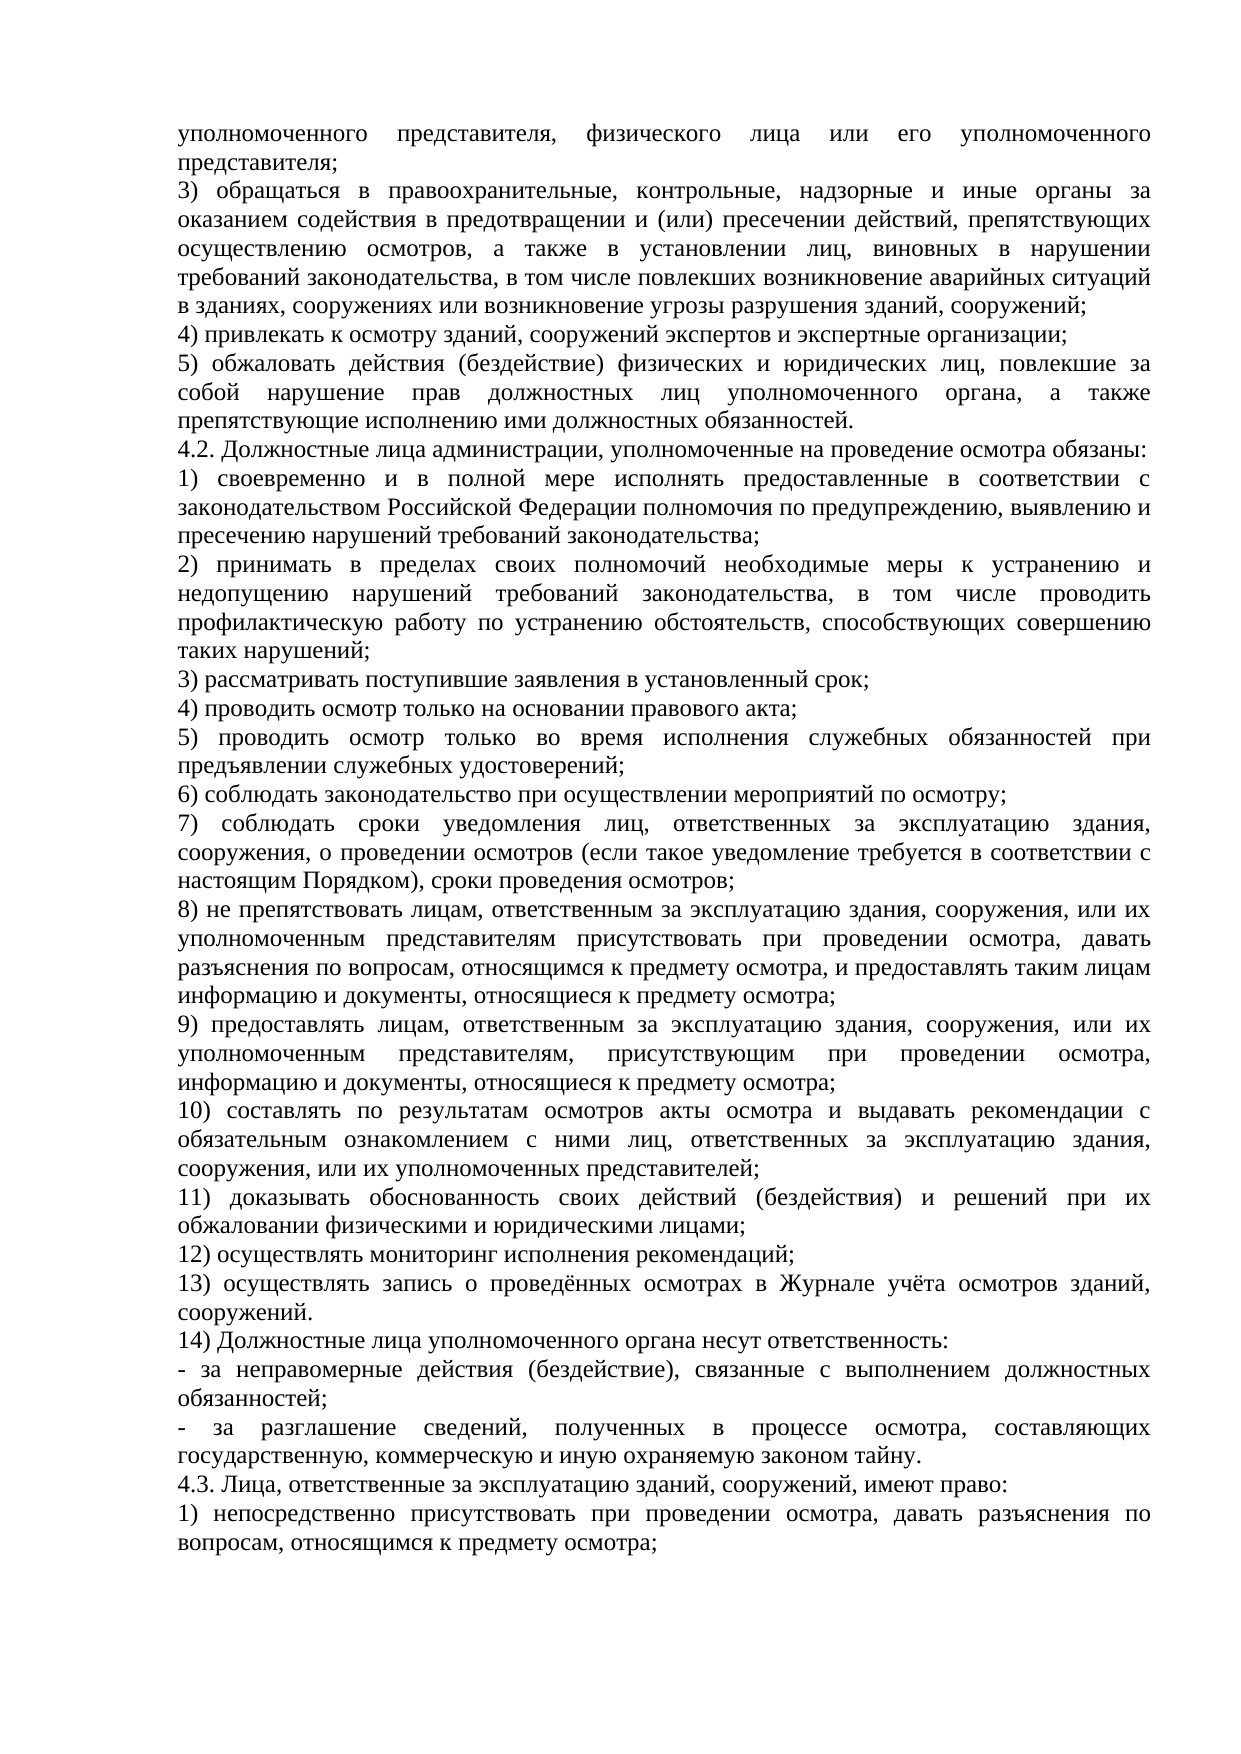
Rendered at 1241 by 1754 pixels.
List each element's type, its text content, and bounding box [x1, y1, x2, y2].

text 5) обжаловать действия (бездействие) физических и юридических лиц, повлекшие за собой нарушение прав должностных лиц уполномоченного органа, а также препятствующие исполнению ими должностных обязанностей. [177, 348, 1152, 434]
text 5) проводить осмотр только во время исполнения служебных обязанностей при предъявлении служебных удостоверений; [177, 722, 1152, 779]
text 6) соблюдать законодательство при осуществлении мероприятий по осмотру; [177, 779, 1152, 808]
text 10) составлять по результатам осмотров акты осмотра и выдавать рекомендации с обязательным ознакомлением с ними лиц, ответственных за эксплуатацию здания, сооружения, или их уполномоченных представителей; [177, 1096, 1152, 1182]
text 2) принимать в пределах своих полномочий необходимые меры к устранению и недопущению нарушений требований законодательства, в том числе проводить профилактическую работу по устранению обстоятельств, способствующих совершению таких нарушений; [177, 549, 1152, 664]
text 11) доказывать обоснованность своих действий (бездействия) и решений при их обжаловании физическими и юридическими лицами; [177, 1182, 1152, 1239]
text 8) не препятствовать лицам, ответственным за эксплуатацию здания, сооружения, или их уполномоченным представителям присутствовать при проведении осмотра, давать разъяснения по вопросам, относящимся к предмету осмотра, и предоставлять таким лицам информацию и документы, относящиеся к предмету осмотра; [177, 894, 1152, 1009]
text 4.3. Лица, ответственные за эксплуатацию зданий, сооружений, имеют право: [177, 1469, 1152, 1498]
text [177, 118, 1152, 176]
text 14) Должностные лица уполномоченного органа несут ответственность: [177, 1326, 1152, 1354]
text 9) предоставлять лицам, ответственным за эксплуатацию здания, сооружения, или их уполномоченным представителям, присутствующим при проведении осмотра, информацию и документы, относящиеся к предмету осмотра; [177, 1009, 1152, 1096]
text 12) осуществлять мониторинг исполнения рекомендаций; [177, 1239, 1152, 1268]
text - за неправомерные действия (бездействие), связанные с выполнением должностных обязанностей; [177, 1354, 1152, 1412]
text 1) своевременно и в полной мере исполнять предоставленные в соответствии с законодательством Российской Федерации полномочия по предупреждению, выявлению и пресечению нарушений требований законодательства; [177, 463, 1152, 549]
text 4) проводить осмотр только на основании правового акта; [177, 693, 1152, 722]
text 3) обращаться в правоохранительные, контрольные, надзорные и иные органы за оказанием содействия в предотвращении и (или) пресечении действий, препятствующих осуществлению осмотров, а также в установлении лиц, виновных в нарушении требований законодательства, в том числе повлекших возникновение аварийных ситуаций в зданиях, сооружениях или возникновение угрозы разрушения зданий, сооружений; [177, 176, 1152, 319]
text - за разглашение сведений, полученных в процессе осмотра, составляющих государственную, коммерческую и иную охраняемую законом тайну. [177, 1412, 1152, 1469]
text 1) непосредственно присутствовать при проведении осмотра, давать разъяснения по вопросам, относящимся к предмету осмотра; [177, 1498, 1152, 1556]
text 7) соблюдать сроки уведомления лиц, ответственных за эксплуатацию здания, сооружения, о проведении осмотров (если такое уведомление требуется в соответствии с настоящим Порядком), сроки проведения осмотров; [177, 808, 1152, 894]
text 13) осуществлять запись о проведённых осмотрах в Журнале учёта осмотров зданий, сооружений. [177, 1268, 1152, 1326]
text 3) рассматривать поступившие заявления в установленный срок; [177, 664, 1152, 693]
text 4.2. Должностные лица администрации, уполномоченные на проведение осмотра обязаны: [177, 434, 1152, 463]
text 4) привлекать к осмотру зданий, сооружений экспертов и экспертные организации; [177, 319, 1152, 348]
